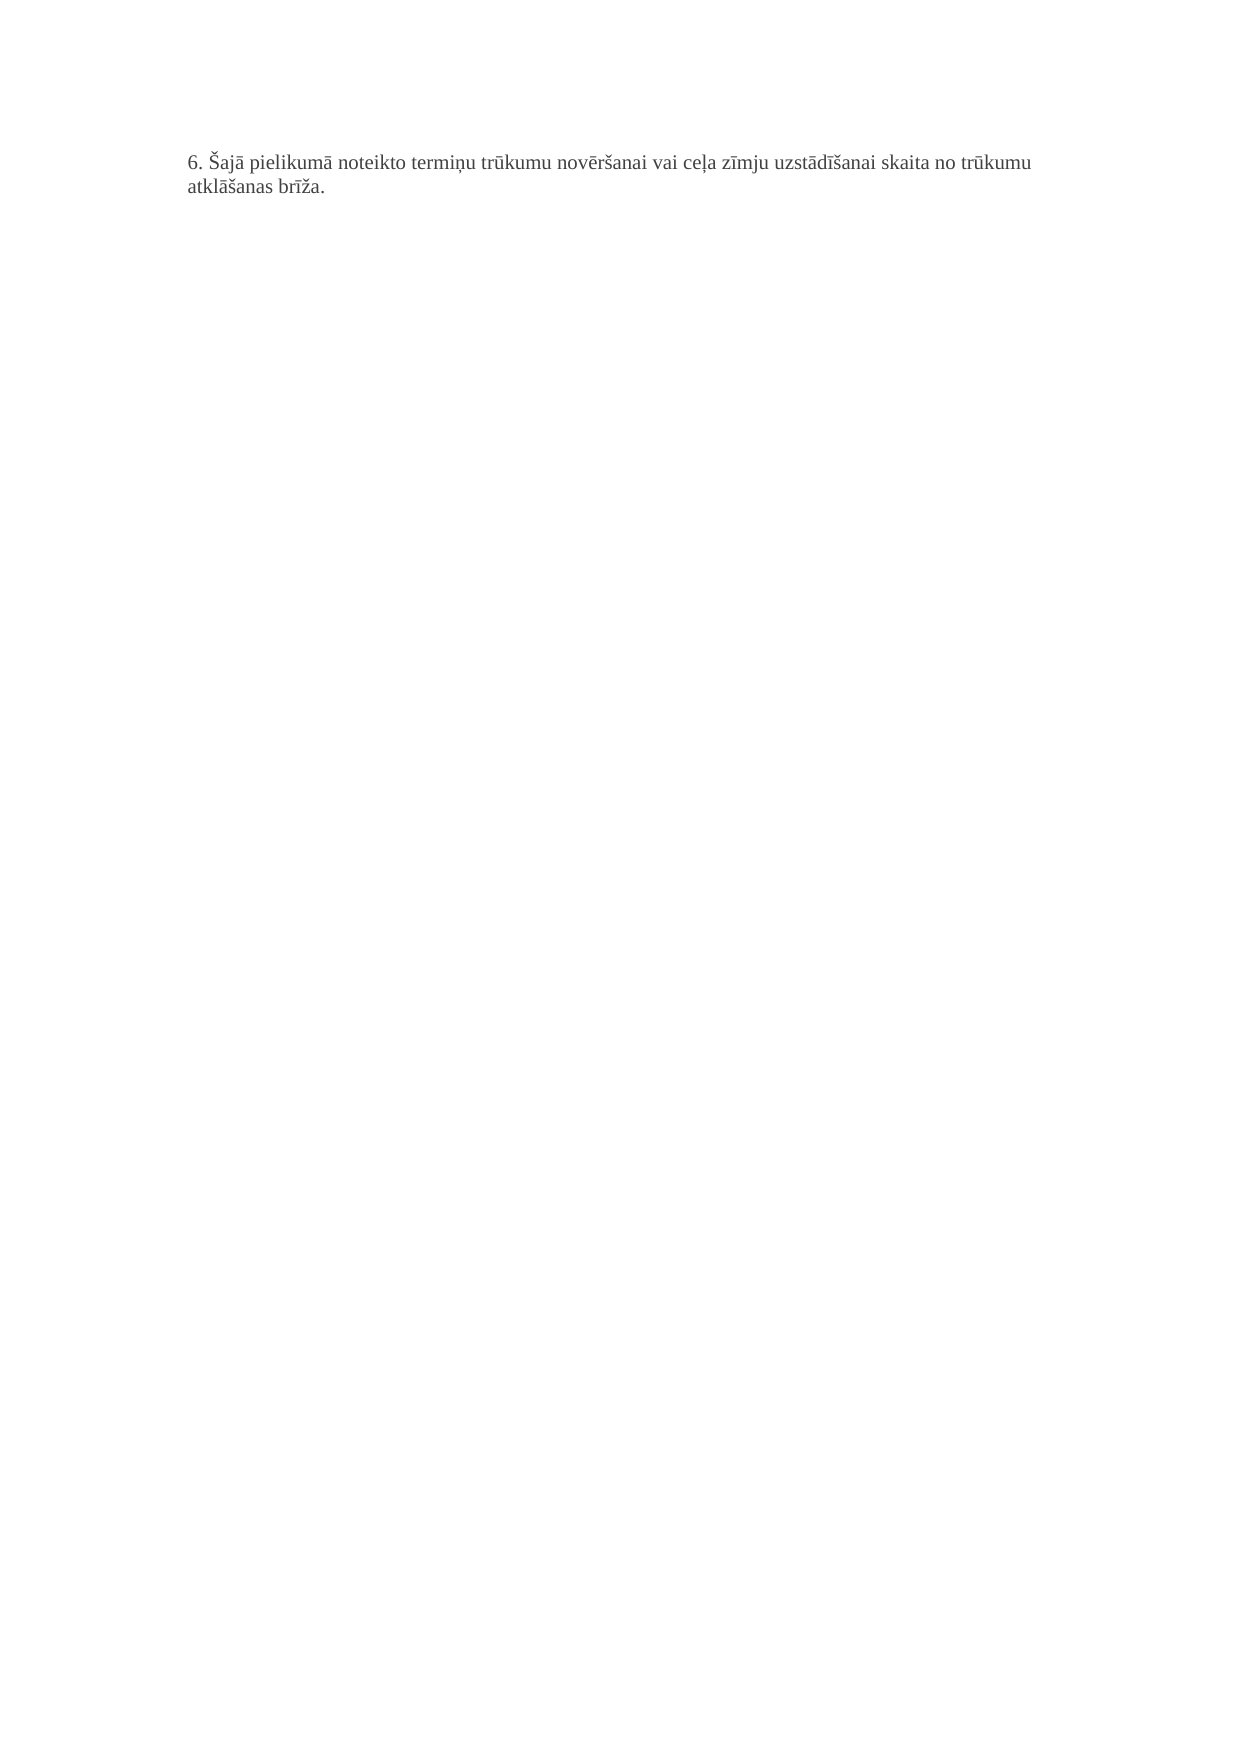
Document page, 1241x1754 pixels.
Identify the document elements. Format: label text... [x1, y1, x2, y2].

text 6. Šajā pielikumā noteikto termiņu trūkumu novēršanai vai ceļa zīmju uzstādīšanai skaita no trūkumu atklāšanas brīža. [187, 150, 1053, 198]
